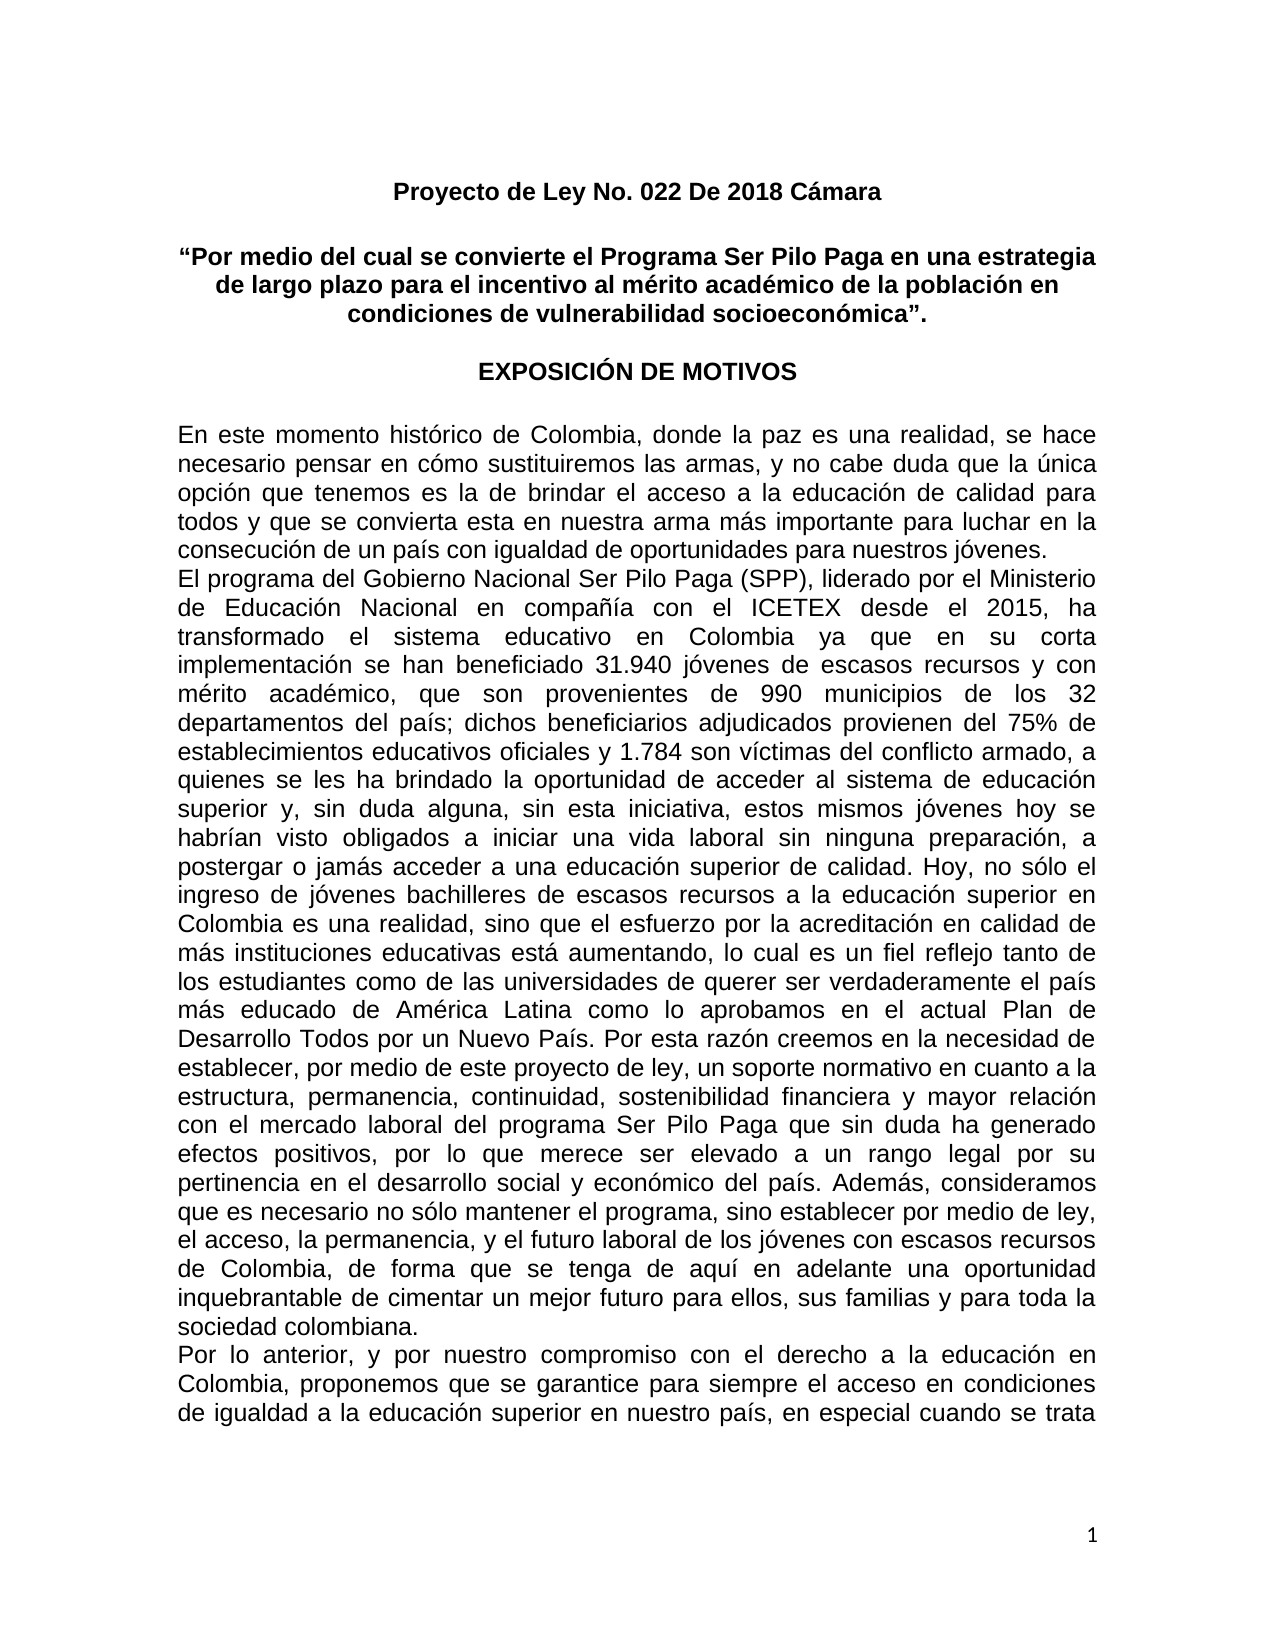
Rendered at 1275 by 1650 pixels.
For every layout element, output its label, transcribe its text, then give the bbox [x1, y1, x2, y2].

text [177, 1341, 1098, 1427]
text El programa del Gobierno Nacional Ser Pilo Paga (SPP), liderado por el Ministerio de Educación Nacional en compañía con el ICETEX desde el 2015, ha transformado el sistema educativo en Colombia ya que en su corta implementación se han beneficiado 31.940 jóvenes de escasos recursos y con mérito académico, que son provenientes de 990 municipios de los 32 departamentos del país; dichos beneficiarios adjudicados provienen del 75% de establecimientos educativos oficiales y 1.784 son víctimas del conflicto armado, a quienes se les ha brindado la oportunidad de acceder al sistema de educación superior y, sin duda alguna, sin esta iniciativa, estos mismos jóvenes hoy se habrían visto obligados a iniciar una vida laboral sin ninguna preparación, a postergar o jamás acceder a una educación superior de calidad. Hoy, no sólo el ingreso de jóvenes bachilleres de escasos recursos a la educación superior en Colombia es una realidad, sino que el esfuerzo por la acreditación en calidad de más instituciones educativas está aumentando, lo cual es un fiel reflejo tanto de los estudiantes como de las universidades de querer ser verdaderamente el país más educado de América Latina como lo aprobamos en el actual Plan de Desarrollo Todos por un Nuevo País. Por esta razón creemos en la necesidad de establecer, por medio de este proyecto de ley, un soporte normativo en cuanto a la estructura, permanencia, continuidad, sostenibilidad financiera y mayor relación con el mercado laboral del programa Ser Pilo Paga que sin duda ha generado efectos positivos, por lo que merece ser elevado a un rango legal por su pertinencia en el desarrollo social y económico del país. Además, consideramos que es necesario no sólo mantener el programa, sino establecer por medio de ley, el acceso, la permanencia, y el futuro laboral de los jóvenes con escasos recursos de Colombia, de forma que se tenga de aquí en adelante una oportunidad inquebrantable de cimentar un mejor futuro para ellos, sus familias y para toda la sociedad colombiana. [177, 564, 1098, 1341]
text Proyecto de Ley No. 022 De 2018 Cámara [177, 177, 1098, 206]
text EXPOSICIÓN DE MOTIVOS [177, 357, 1098, 385]
text En este momento histórico de Colombia, donde la paz es una realidad, se hace necesario pensar en cómo sustituiremos las armas, y no cabe duda que la única opción que tenemos es la de brindar el acceso a la educación de calidad para todos y que se convierta esta en nuestra arma más importante para luchar en la consecución de un país con igualdad de oportunidades para nuestros jóvenes. [177, 421, 1098, 564]
text “Por medio del cual se convierte el Programa Ser Pilo Paga en una estrategia de largo plazo para el incentivo al mérito académico de la población en condiciones de vulnerabilidad socioeconómica”. [177, 242, 1098, 328]
